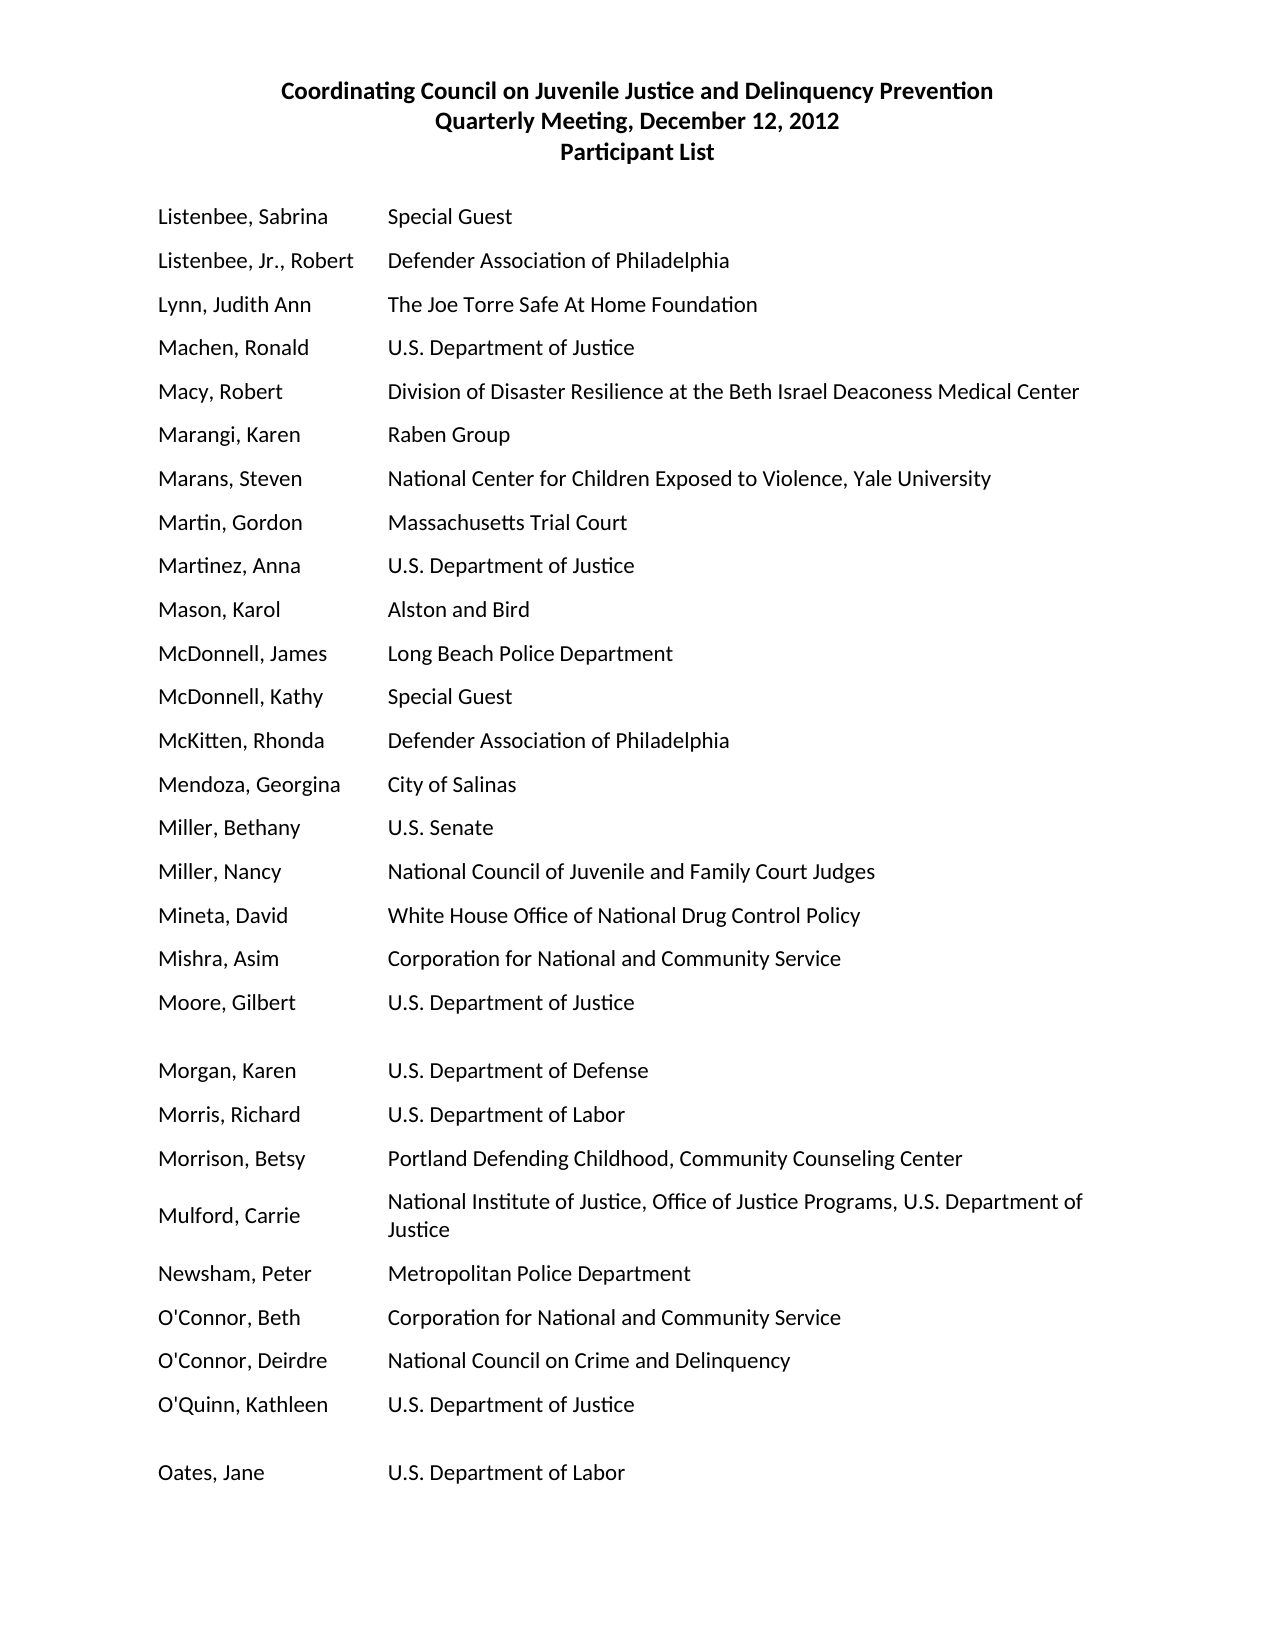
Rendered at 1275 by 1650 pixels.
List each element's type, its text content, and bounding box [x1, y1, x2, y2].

table_cell Macy, Robert [150, 369, 380, 413]
table_cell Machen, Ronald [150, 326, 380, 369]
table_cell Division of Disaster Resilience at the Beth Israel Deaconess Medical Center [380, 369, 1125, 413]
table_cell Moore, Gilbert [150, 980, 380, 1048]
table_cell Mason, Karol [150, 588, 380, 631]
table_cell City of Salinas [380, 762, 1125, 806]
table_cell Morris, Richard [150, 1092, 380, 1136]
table_cell O'Connor, Deirdre [150, 1339, 380, 1382]
table_cell Lynn, Judith Ann [150, 282, 380, 326]
table_cell McDonnell, Kathy [150, 675, 380, 718]
table_cell Marangi, Karen [150, 413, 380, 456]
table_cell Corporation for National and Community Service [380, 1295, 1125, 1338]
table_cell National Center for Children Exposed to Violence, Yale University [380, 456, 1125, 500]
table_cell The Joe Torre Safe At Home Foundation [380, 282, 1125, 326]
table_cell Mineta, David [150, 893, 380, 937]
table_cell National Council of Juvenile and Family Court Judges [380, 849, 1125, 893]
table_cell Listenbee, Sabrina [150, 195, 380, 238]
table_cell Oates, Jane [150, 1450, 380, 1494]
table_cell Defender Association of Philadelphia [380, 238, 1125, 282]
table_cell McKitten, Rhonda [150, 718, 380, 762]
table_cell Newsham, Peter [150, 1251, 380, 1295]
table_cell Mishra, Asim [150, 937, 380, 980]
table_cell Portland Defending Childhood, Community Counseling Center [380, 1136, 1125, 1179]
table_cell Mulford, Carrie [150, 1180, 380, 1251]
table_cell National Institute of Justice, Office of Justice Programs, U.S. Department of Justice [380, 1180, 1125, 1251]
table_cell U.S. Senate [380, 806, 1125, 849]
table_cell Alston and Bird [380, 588, 1125, 631]
table_cell U.S. Department of Justice [380, 326, 1125, 369]
table_cell O'Quinn, Kathleen [150, 1382, 380, 1450]
table_cell Morrison, Betsy [150, 1136, 380, 1179]
table_cell U.S. Department of Justice [380, 544, 1125, 587]
table_cell Martinez, Anna [150, 544, 380, 587]
table_cell Listenbee, Jr., Robert [150, 238, 380, 282]
table_cell White House Office of National Drug Control Policy [380, 893, 1125, 937]
table_cell U.S. Department of Labor [380, 1092, 1125, 1136]
table_cell McDonnell, James [150, 631, 380, 675]
table_cell National Council on Crime and Delinquency [380, 1339, 1125, 1382]
table_cell Corporation for National and Community Service [380, 937, 1125, 980]
table_cell Special Guest [380, 675, 1125, 718]
table_cell Defender Association of Philadelphia [380, 718, 1125, 762]
table_cell Miller, Bethany [150, 806, 380, 849]
table_cell Metropolitan Police Department [380, 1251, 1125, 1295]
table_cell U.S. Department of Defense [380, 1049, 1125, 1092]
table_cell Miller, Nancy [150, 849, 380, 893]
table_cell Massachusetts Trial Court [380, 500, 1125, 544]
table_cell U.S. Department of Justice [380, 980, 1125, 1048]
table_cell Mendoza, Georgina [150, 762, 380, 806]
table_cell Special Guest [380, 195, 1125, 238]
table_cell U.S. Department of Labor [380, 1450, 1125, 1494]
table_cell Marans, Steven [150, 456, 380, 500]
table_cell Martin, Gordon [150, 500, 380, 544]
table_cell Long Beach Police Department [380, 631, 1125, 675]
table_cell Morgan, Karen [150, 1049, 380, 1092]
table_cell Raben Group [380, 413, 1125, 456]
table_cell U.S. Department of Justice [380, 1382, 1125, 1450]
table_cell O'Connor, Beth [150, 1295, 380, 1338]
